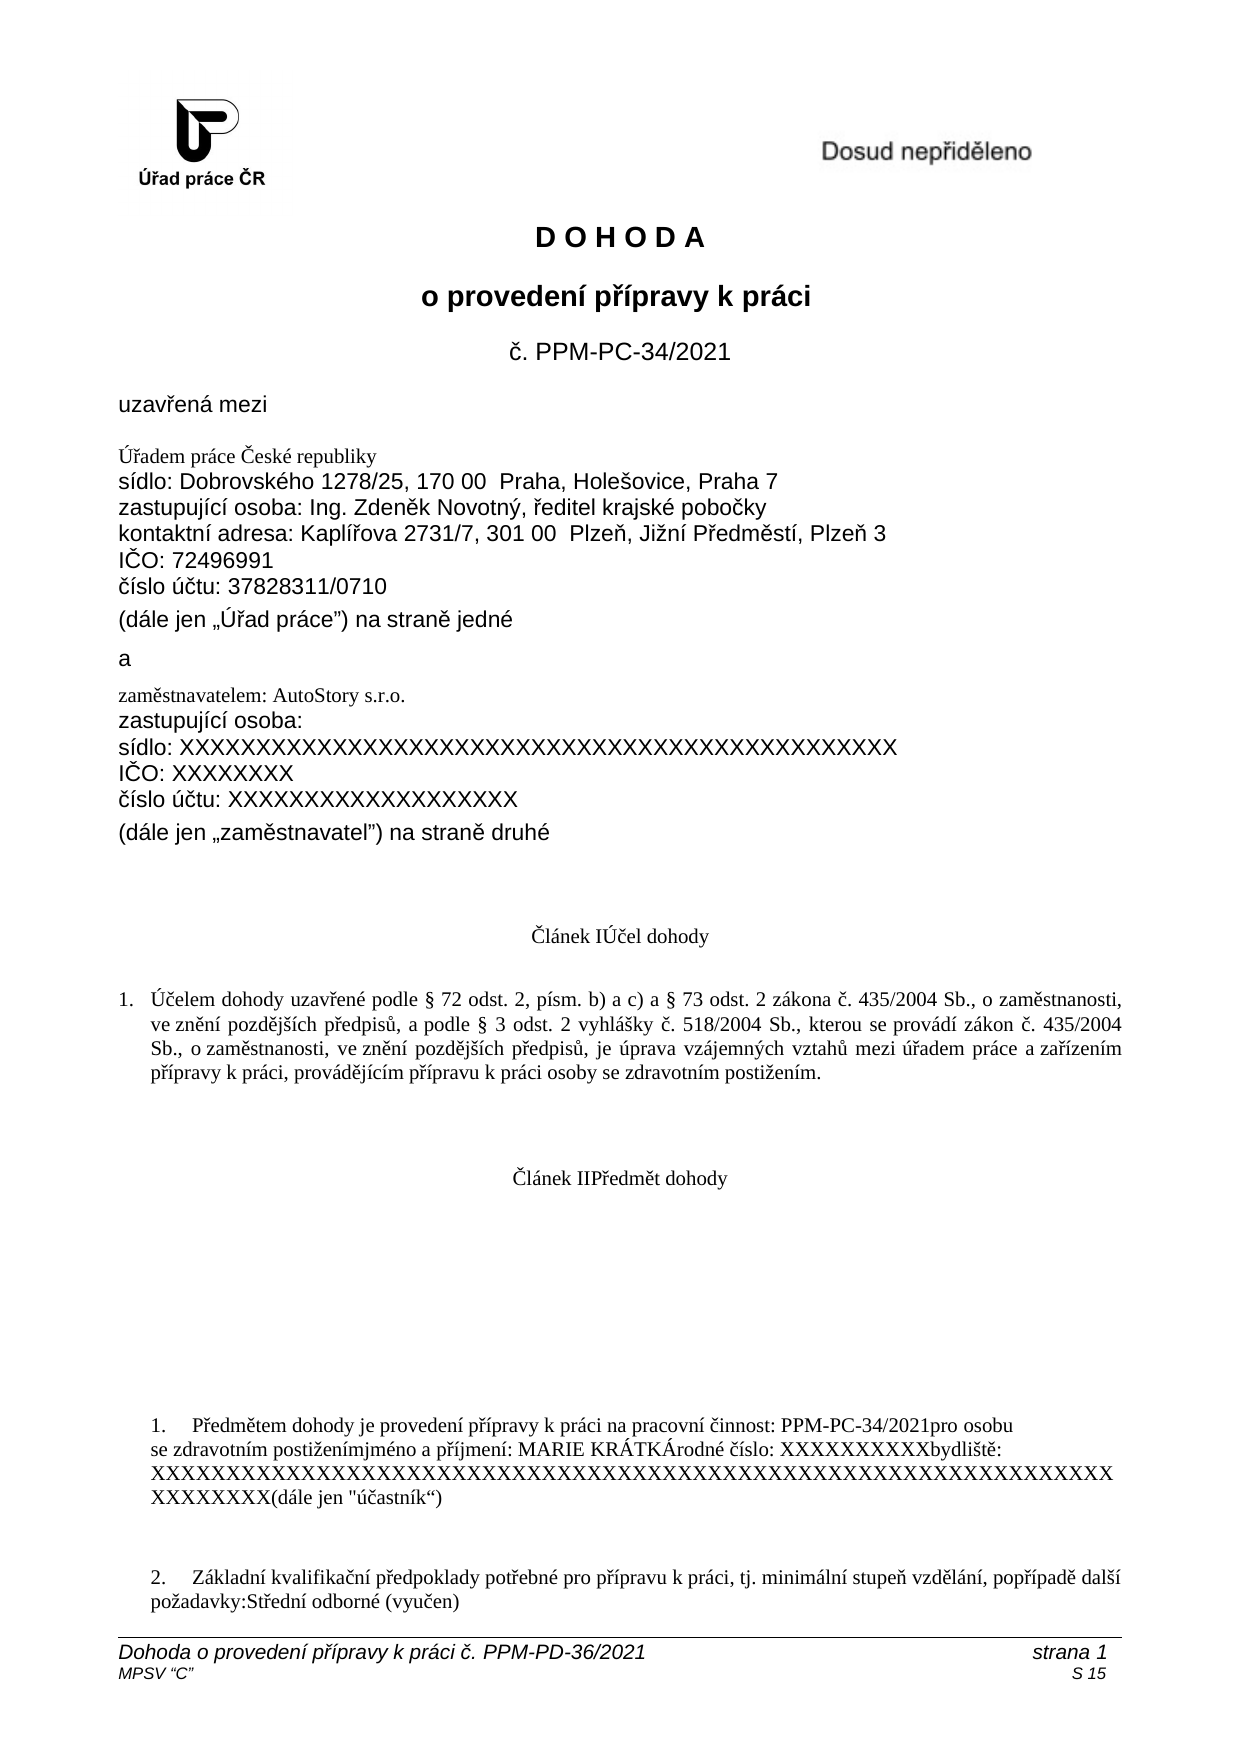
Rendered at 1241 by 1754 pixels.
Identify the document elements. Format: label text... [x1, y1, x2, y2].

text a [118, 644, 1122, 671]
text (dále jen „Úřad práce”) na straně jedné [118, 606, 1122, 632]
text (dále jen „zaměstnavatel”) na straně druhé [118, 819, 1122, 845]
text D O H O D A [118, 220, 1122, 253]
picture [738, 91, 1117, 216]
text uzavřená mezi [118, 391, 1122, 417]
